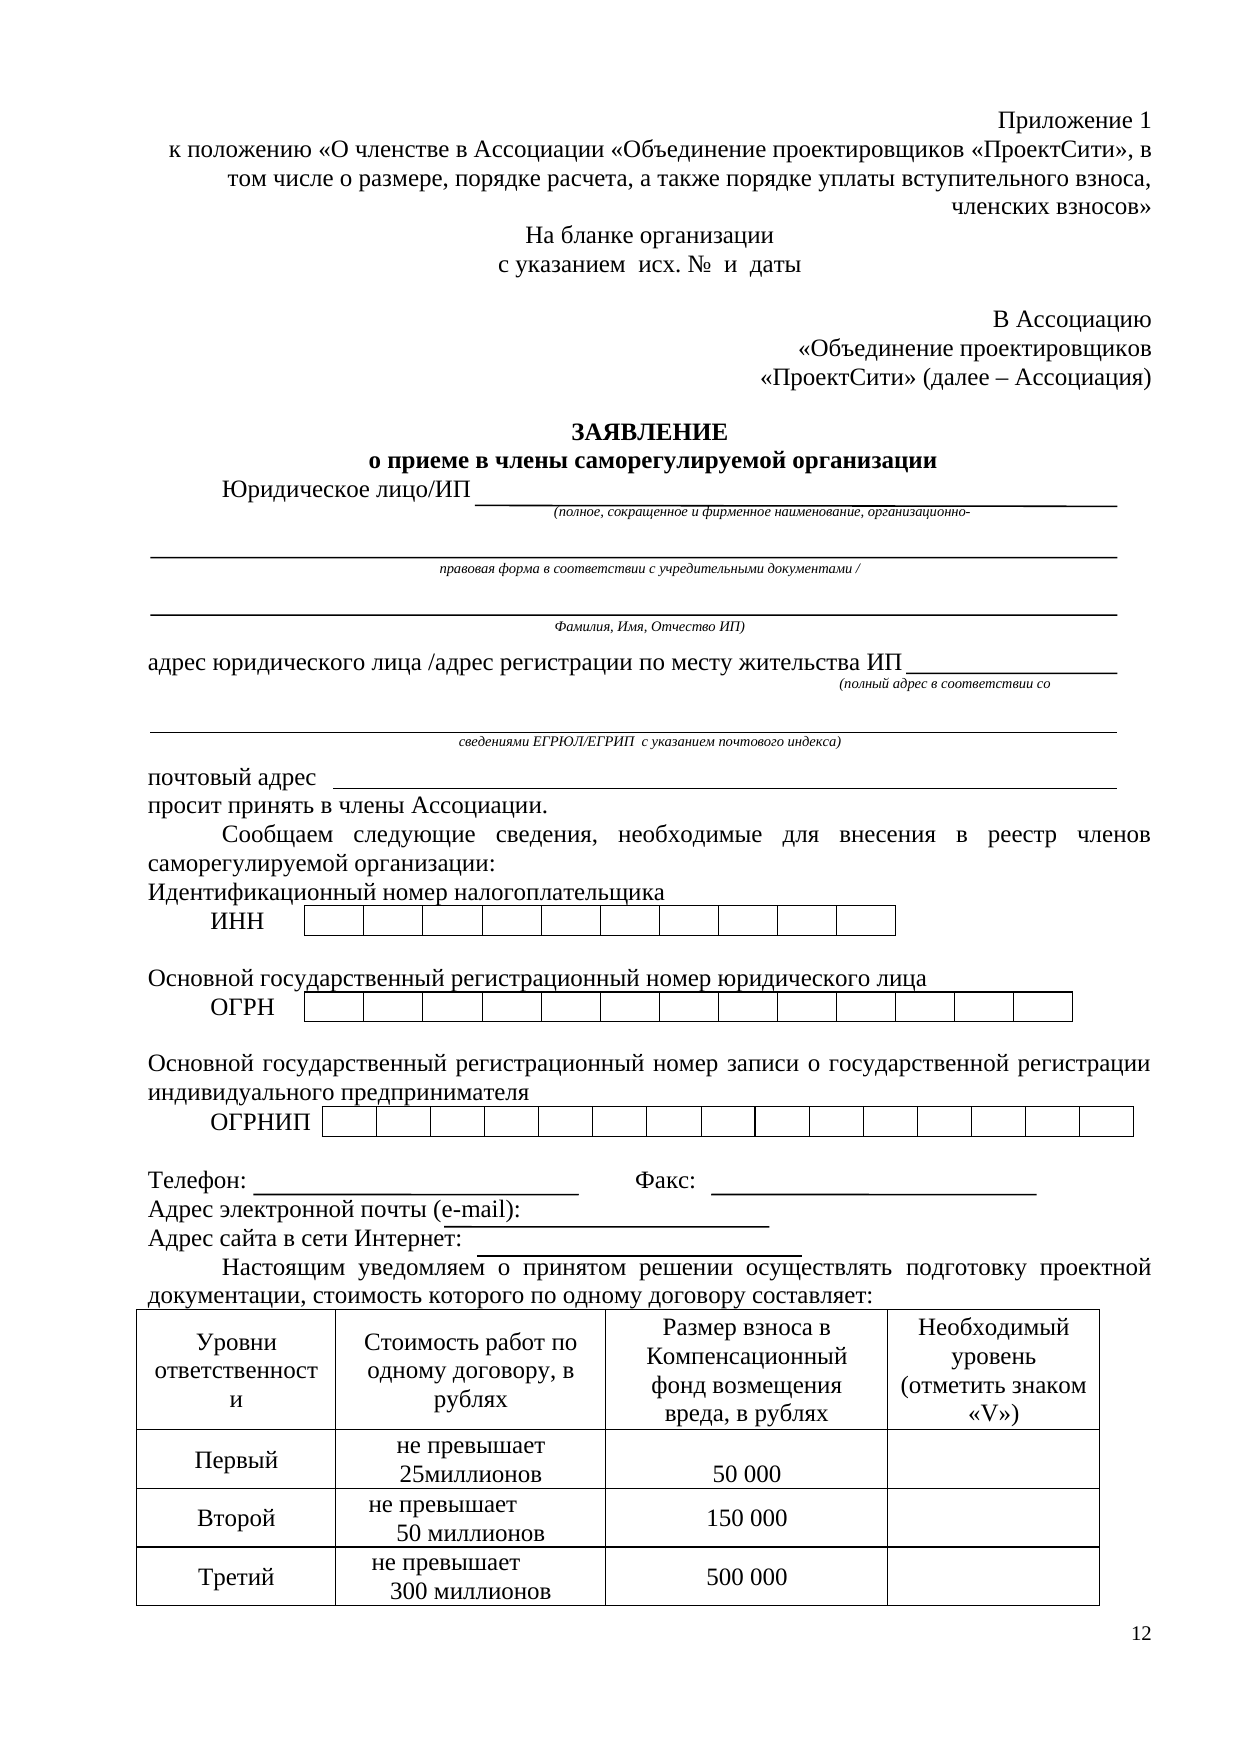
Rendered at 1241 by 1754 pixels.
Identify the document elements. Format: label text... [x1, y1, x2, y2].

text Идентификационный номер налогоплательщика [148, 877, 1152, 905]
text просит принять в члены Ассоциации. [148, 790, 1152, 819]
text Адрес сайта в сети Интернет: [148, 1223, 1152, 1252]
table_header [423, 993, 482, 1021]
text Сообщаем следующие сведения, необходимые для внесения в реестр членов саморегулируемой организации: [148, 819, 1152, 877]
table_header [778, 993, 836, 1021]
table_header [660, 993, 718, 1021]
table_cell не превышает 25миллионов [336, 1430, 605, 1488]
text Основной государственный регистрационный номер записи о государственной регистрации индивидуального предпринимателя [148, 1048, 1152, 1106]
text Настоящим уведомляем о принятом решении осуществлять подготовку проектной документации, стоимость которого по одному договору составляет: [148, 1252, 1152, 1309]
table_header [377, 1107, 430, 1136]
subtitle Приложение 1 к положению «О членстве в Ассоциации «Объединение проектировщиков «ПроектСити», в том числе о размере, порядке расчета, а также порядке уплаты вступительного взноса, членских взносов» [148, 105, 1152, 220]
table_cell не превышает 50 миллионов [336, 1489, 605, 1546]
table_header ОГРНИП [199, 1106, 322, 1136]
table_header [837, 993, 895, 1021]
table_header [483, 993, 541, 1021]
table_header [702, 1107, 754, 1136]
table_header Стоимость работ по одному договору, в рублях [336, 1310, 605, 1429]
table_header [719, 906, 777, 935]
table_header [483, 906, 541, 935]
text почтовый адрес [148, 762, 1152, 790]
table_header [485, 1107, 538, 1136]
table_header [364, 993, 422, 1021]
text адрес юридического лица /адрес регистрации по месту жительства ИП [148, 647, 1152, 675]
text Фамилия, Имя, Отчество ИП) [148, 618, 1152, 647]
table_cell Первый [137, 1430, 335, 1488]
table_header [660, 906, 718, 935]
table_cell Второй [137, 1489, 335, 1546]
text о приеме в члены саморегулируемой организации [148, 445, 1152, 474]
text (полный адрес в соответствии со [298, 675, 1152, 704]
table_header [542, 993, 600, 1021]
table_cell Третий [137, 1548, 335, 1605]
table_header [1026, 1107, 1079, 1136]
table_header [647, 1107, 701, 1136]
table_header Необходимый уровень (отметить знаком «V») [888, 1310, 1099, 1429]
table_header [810, 1107, 863, 1136]
text Адрес электронной почты (e-mail): [148, 1194, 1152, 1223]
table_header Уровни ответственности [137, 1310, 335, 1429]
table_header [542, 906, 600, 935]
table_cell [888, 1430, 1099, 1488]
text ЗАЯВЛЕНИЕ [148, 417, 1152, 445]
table_header [972, 1107, 1025, 1136]
table_cell 500 000 [606, 1548, 887, 1605]
text с указанием исх. № и даты [148, 249, 1152, 278]
table_header [539, 1107, 592, 1136]
text (полное, сокращенное и фирменное наименование, организационно- [298, 503, 1152, 532]
text В Ассоциацию [635, 304, 1152, 333]
table_header [423, 906, 482, 935]
text сведениями ЕГРЮЛ/ЕГРИП с указанием почтового индекса) [148, 733, 1152, 762]
table_cell [888, 1489, 1099, 1546]
table_cell 50 000 [606, 1430, 887, 1488]
table_header [364, 906, 422, 935]
table_header [896, 993, 954, 1021]
table_header [601, 993, 659, 1021]
table_header [1080, 1107, 1133, 1136]
table_cell не превышает 300 миллионов [336, 1548, 605, 1605]
table_header [837, 906, 895, 935]
table_header [756, 1107, 809, 1136]
text Телефон: Факс: [148, 1166, 1152, 1194]
table_cell 150 000 [606, 1489, 887, 1546]
text Основной государственный регистрационный номер юридического лица [148, 963, 1152, 991]
table_header [719, 993, 777, 1021]
table_header [593, 1107, 646, 1136]
table_header ОГРН [199, 991, 304, 1021]
table_header [955, 993, 1013, 1021]
text правовая форма в соответствии с учредительными документами / [148, 560, 1152, 589]
table_header [305, 993, 363, 1021]
text Юридическое лицо/ИП [148, 474, 1152, 503]
table_header [601, 906, 659, 935]
table_header [918, 1107, 971, 1136]
text «Объединение проектировщиков «ПроектСити» (далее – Ассоциация) [635, 333, 1152, 390]
table_cell [888, 1548, 1099, 1605]
table_header [305, 906, 363, 935]
table_header [431, 1107, 484, 1136]
table_header [778, 906, 836, 935]
table_header ИНН [199, 905, 304, 935]
text На бланке организации [148, 220, 1152, 249]
table_header [864, 1107, 917, 1136]
table_header [1014, 993, 1072, 1021]
table_header Размер взноса в Компенсационный фонд возмещения вреда, в рублях [606, 1310, 887, 1429]
table_header [323, 1107, 376, 1136]
